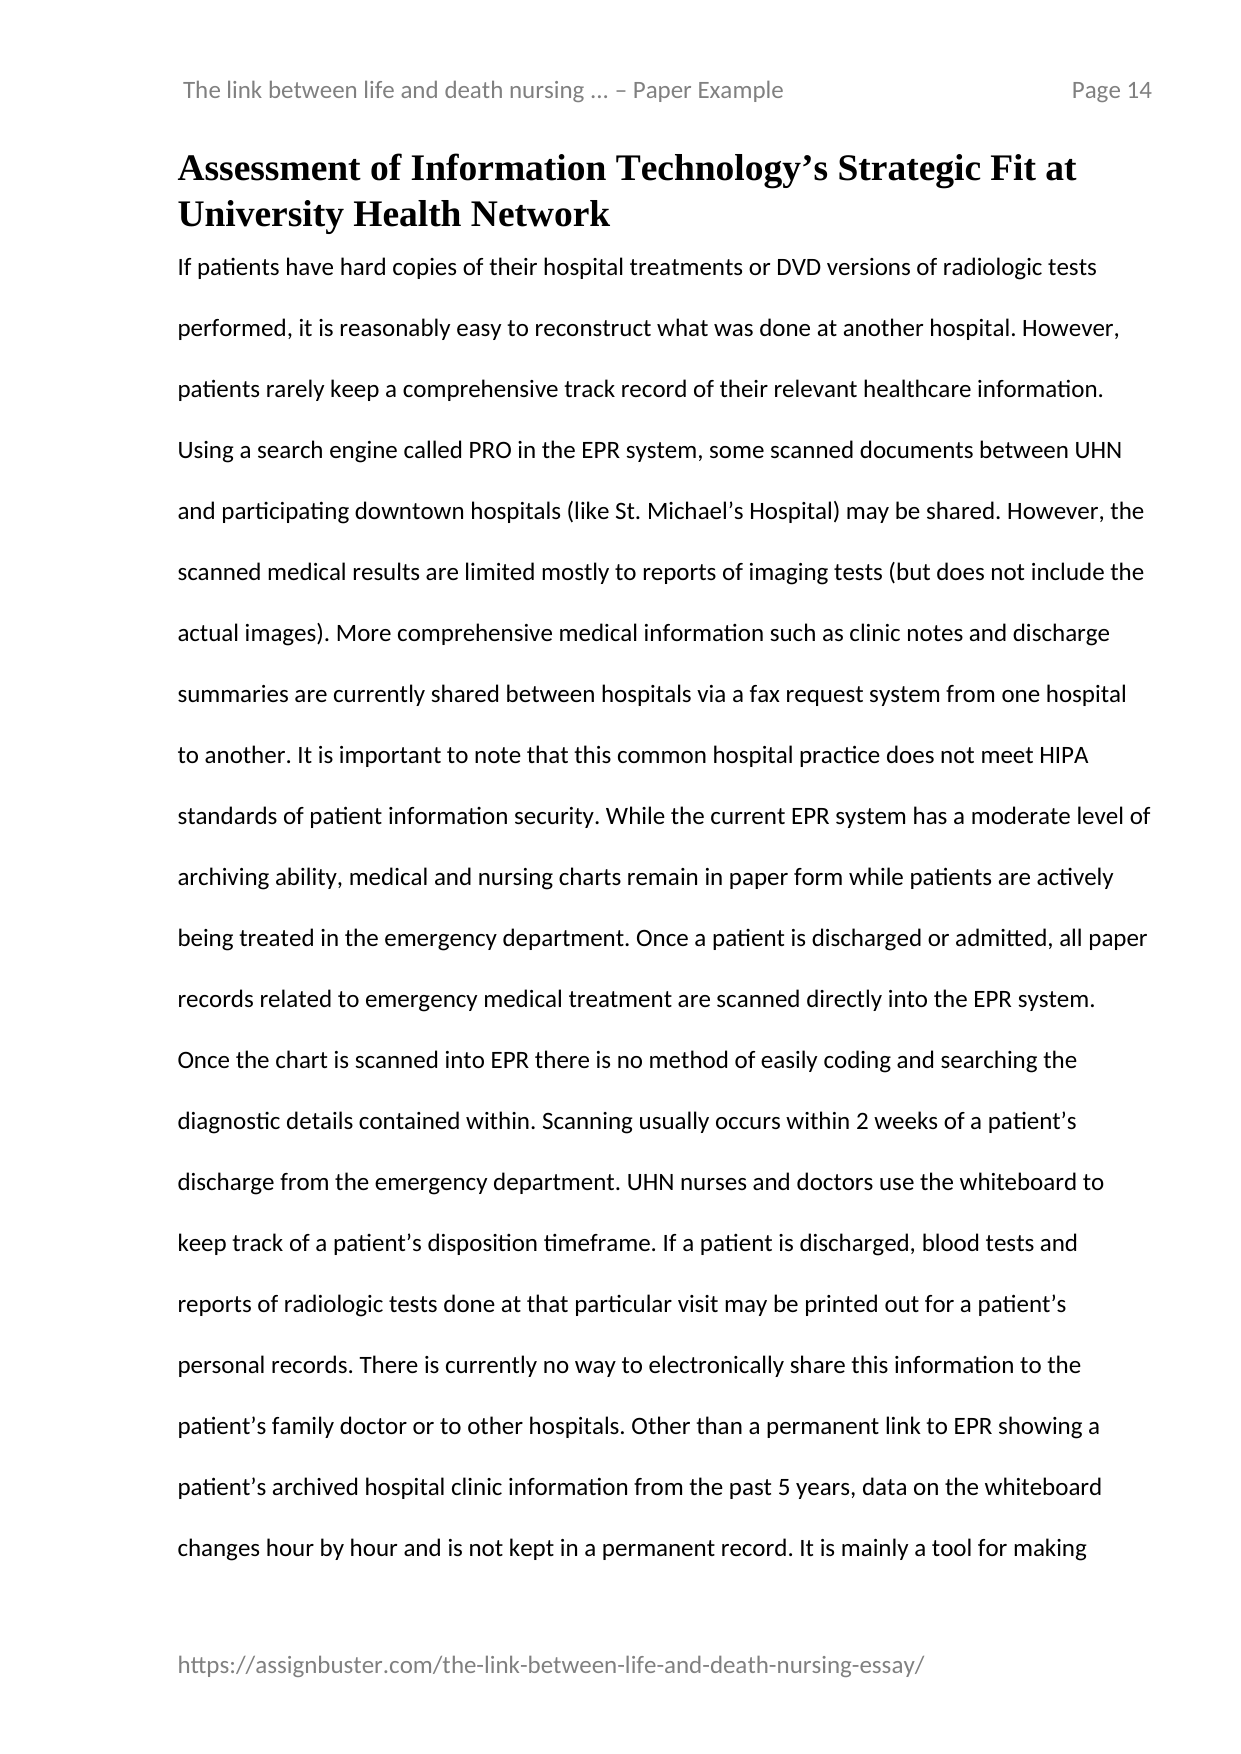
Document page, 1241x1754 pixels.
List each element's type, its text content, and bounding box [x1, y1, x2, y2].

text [177, 251, 1152, 1563]
subtitle Assessment of Information Technology’s Strategic Fit at University Health Network [177, 145, 1152, 235]
